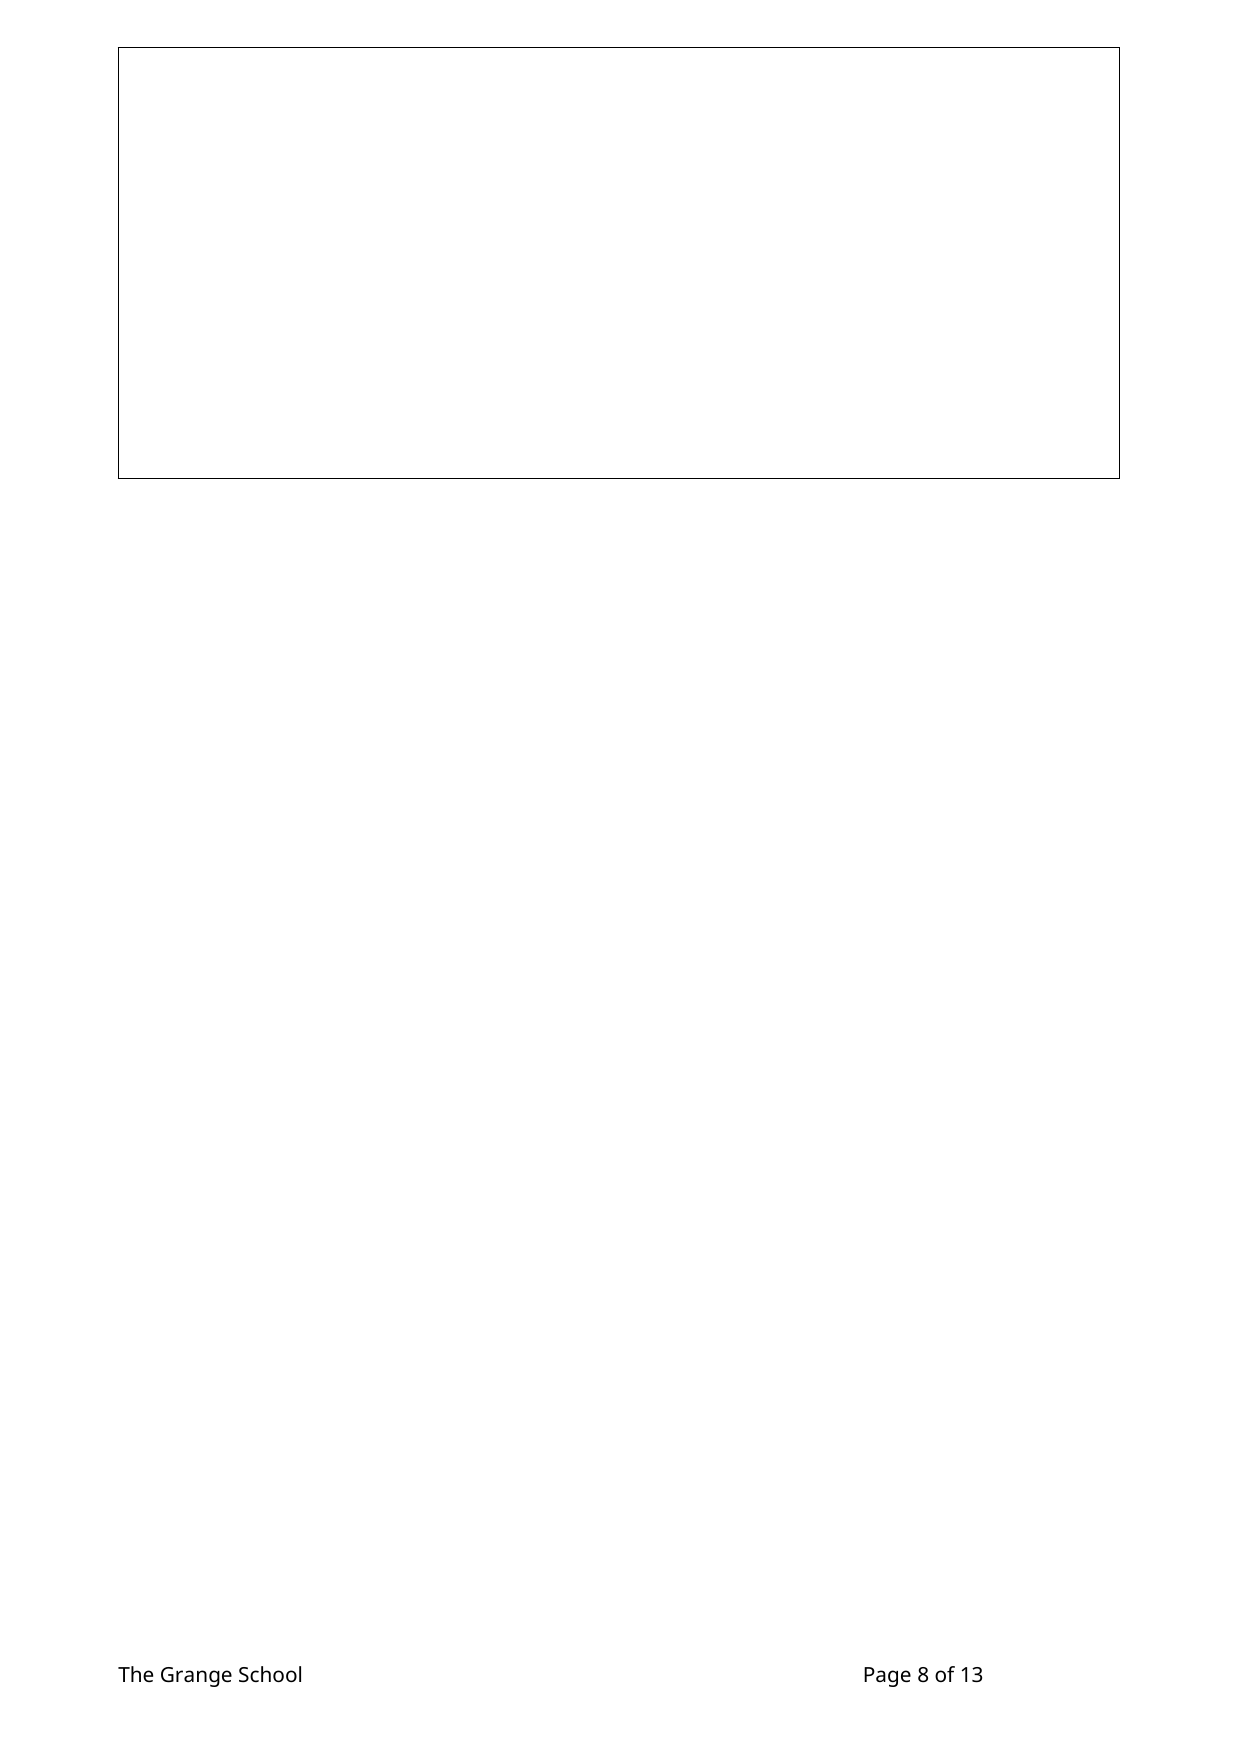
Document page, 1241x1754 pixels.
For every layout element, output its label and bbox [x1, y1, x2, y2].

table_cell [119, 48, 1119, 478]
